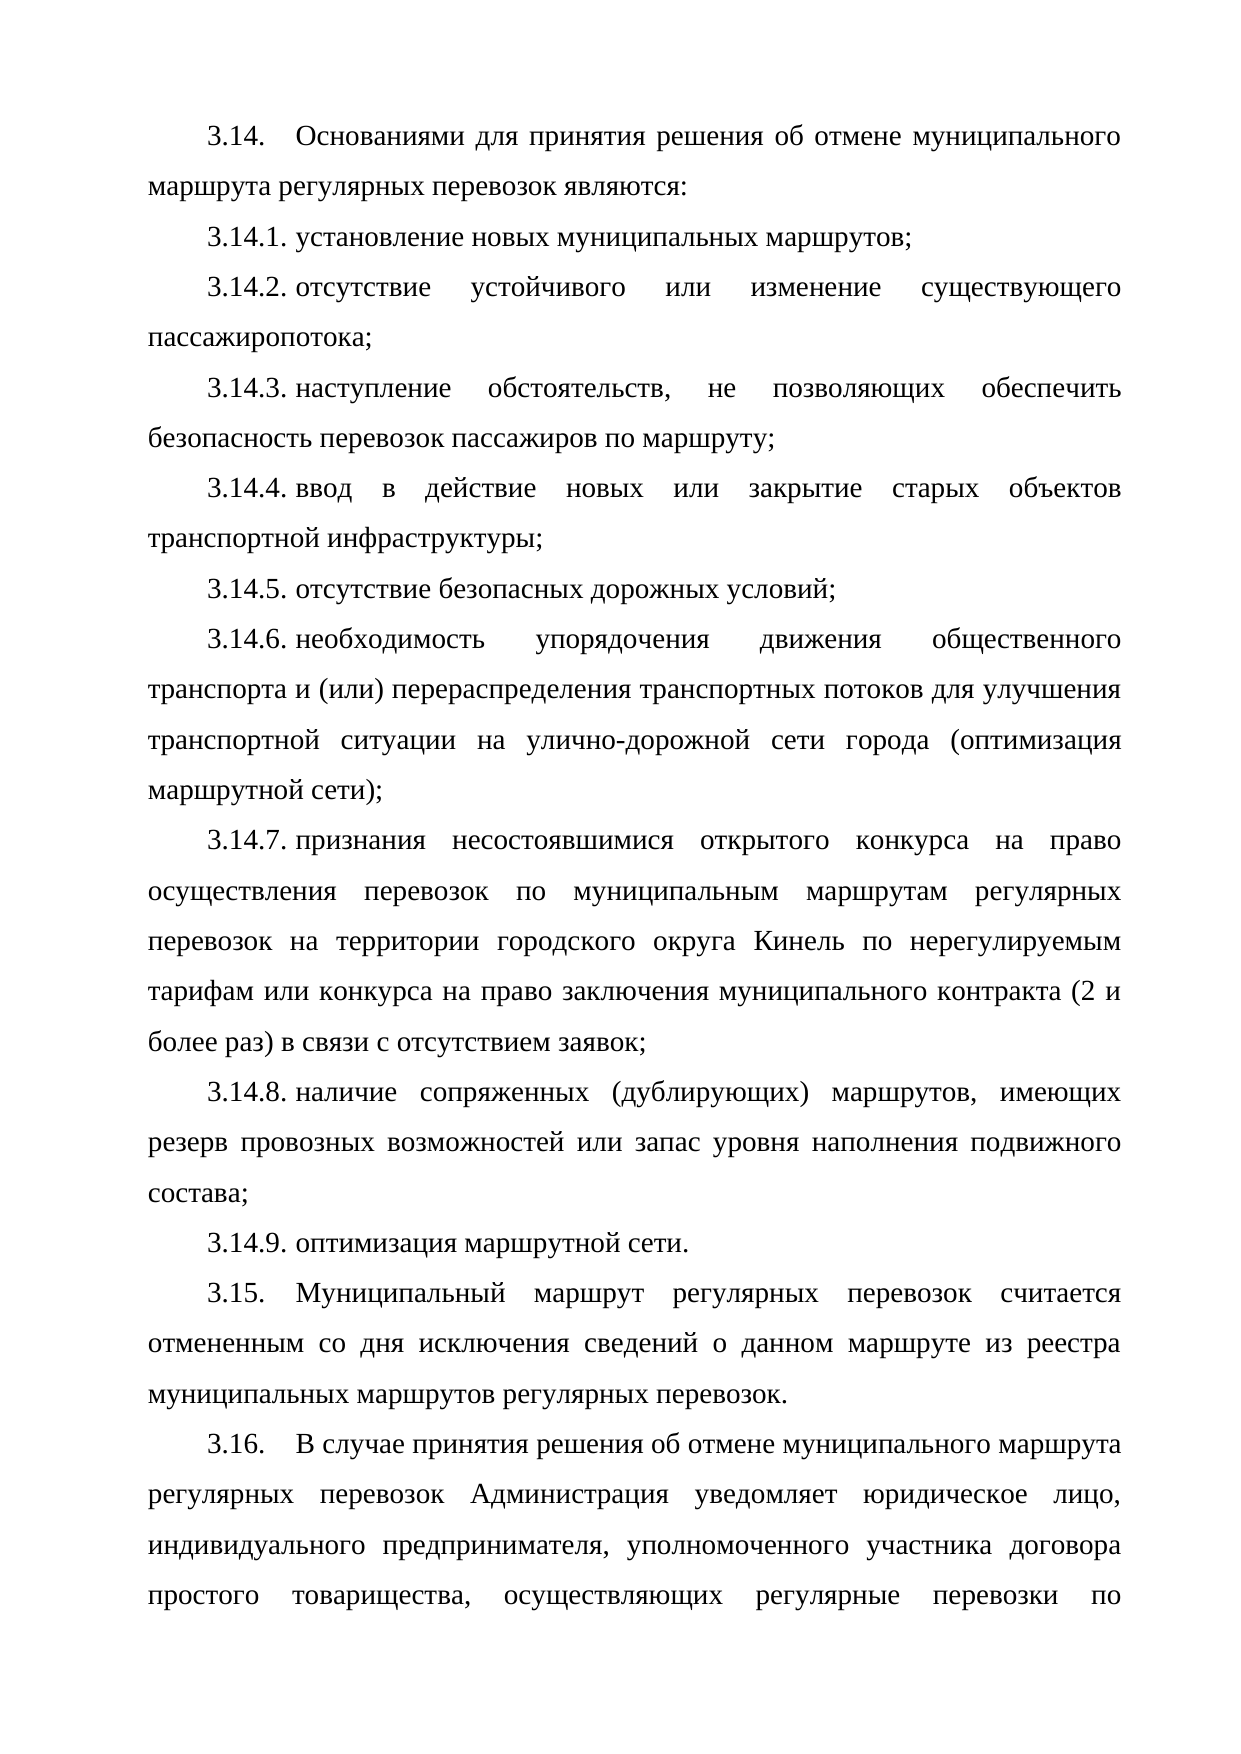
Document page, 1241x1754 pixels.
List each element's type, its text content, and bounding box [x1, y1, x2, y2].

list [148, 1426, 1122, 1611]
list ввод в действие новых или закрытие старых объектов транспортной инфраструктуры; [148, 470, 1122, 554]
list отсутствие устойчивого или изменение существующего пассажиропотока; [148, 269, 1122, 353]
list Муниципальный маршрут регулярных перевозок считается отмененным со дня исключения сведений о данном маршруте из реестра муниципальных маршрутов регулярных перевозок. [148, 1275, 1122, 1409]
list признания несостоявшимися открытого конкурса на право осуществления перевозок по муниципальным маршрутам регулярных перевозок на территории городского округа Кинель по нерегулируемым тарифам или конкурса на право заключения муниципального контракта (2 и более раз) в связи с отсутствием заявок; [148, 822, 1122, 1057]
list оптимизация маршрутной сети. [148, 1225, 1122, 1258]
list необходимость упорядочения движения общественного транспорта и (или) перераспределения транспортных потоков для улучшения транспортной ситуации на улично-дорожной сети города (оптимизация маршрутной сети); [148, 621, 1122, 806]
list отсутствие безопасных дорожных условий; [148, 571, 1122, 604]
list Основаниями для принятия решения об отмене муниципального маршрута регулярных перевозок являются: [148, 118, 1122, 202]
list наличие сопряженных (дублирующих) маршрутов, имеющих резерв провозных возможностей или запас уровня наполнения подвижного состава; [148, 1074, 1122, 1208]
list наступление обстоятельств, не позволяющих обеспечить безопасность перевозок пассажиров по маршруту; [148, 370, 1122, 453]
list установление новых муниципальных маршрутов; [148, 219, 1122, 252]
